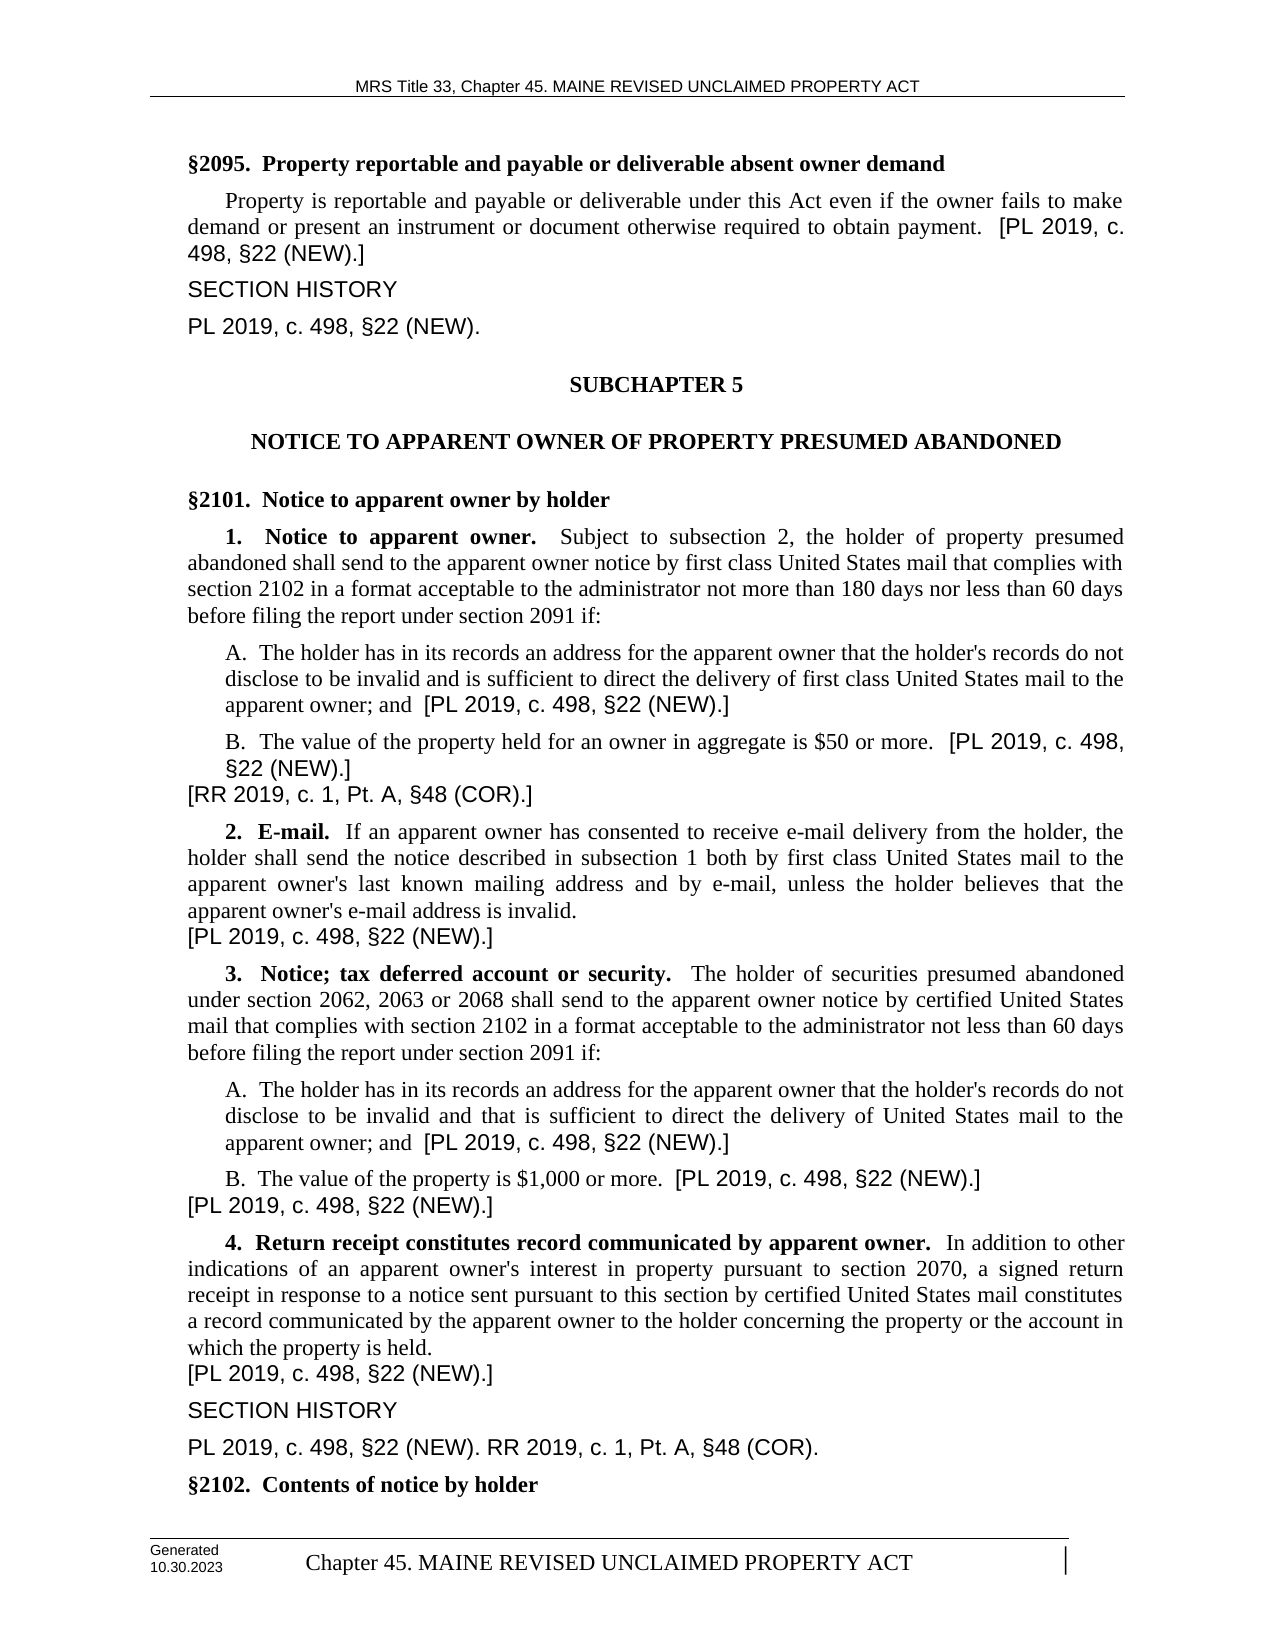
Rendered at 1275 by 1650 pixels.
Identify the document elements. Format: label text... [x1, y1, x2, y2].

text §2102. Contents of notice by holder [187, 1471, 1125, 1497]
text [PL 2019, c. 498, §22 (NEW).] [187, 1192, 1125, 1218]
text SUBCHAPTER 5 [187, 371, 1125, 397]
text [RR 2019, c. 1, Pt. A, §48 (COR).] [187, 781, 1125, 807]
text B. The value of the property held for an owner in aggregate is $50 or more. [PL 2019, c. 498, §22 (NEW).] [225, 728, 1125, 781]
text A. The holder has in its records an address for the apparent owner that the holder's records do not disclose to be invalid and is sufficient to direct the delivery of first class United States mail to the apparent owner; and [PL 2019, c. 498, §22 (NEW).] [225, 638, 1125, 718]
text SECTION HISTORY [187, 1397, 1125, 1423]
text §2095. Property reportable and payable or deliverable absent owner demand [187, 150, 1125, 176]
text [PL 2019, c. 498, §22 (NEW).] [187, 1360, 1125, 1387]
text 1. Notice to apparent owner. Subject to subsection 2, the holder of property presumed abandoned shall send to the apparent owner notice by first class United States mail that complies with section 2102 in a format acceptable to the administrator not more than 180 days nor less than 60 days before filing the report under section 2091 if: [187, 523, 1125, 628]
text B. The value of the property is $1,000 or more. [PL 2019, c. 498, §22 (NEW).] [225, 1165, 1125, 1192]
text SECTION HISTORY [187, 276, 1125, 303]
text 3. Notice; tax deferred account or security. The holder of securities presumed abandoned under section 2062, 2063 or 2068 shall send to the apparent owner notice by certified United States mail that complies with section 2102 in a format acceptable to the administrator not less than 60 days before filing the report under section 2091 if: [187, 960, 1125, 1065]
text PL 2019, c. 498, §22 (NEW). RR 2019, c. 1, Pt. A, §48 (COR). [187, 1434, 1125, 1460]
text §2101. Notice to apparent owner by holder [187, 486, 1125, 512]
text 2. E-mail. If an apparent owner has consented to receive e-mail delivery from the holder, the holder shall send the notice described in subsection 1 both by first class United States mail to the apparent owner's last known mailing address and by e-mail, unless the holder believes that the apparent owner's e-mail address is invalid. [187, 818, 1125, 923]
text PL 2019, c. 498, §22 (NEW). [187, 313, 1125, 339]
text NOTICE TO APPARENT OWNER OF PROPERTY PRESUMED ABANDONED [187, 428, 1125, 455]
text 4. Return receipt constitutes record communicated by apparent owner. In addition to other indications of an apparent owner's interest in property pursuant to section 2070, a signed return receipt in response to a notice sent pursuant to this section by certified United States mail constitutes a record communicated by the apparent owner to the holder concerning the property or the account in which the property is held. [187, 1228, 1125, 1360]
text Property is reportable and payable or deliverable under this Act even if the owner fails to make demand or present an instrument or document otherwise required to obtain payment. [PL 2019, c. 498, §22 (NEW).] [187, 187, 1125, 266]
text [PL 2019, c. 498, §22 (NEW).] [187, 923, 1125, 949]
text A. The holder has in its records an address for the apparent owner that the holder's records do not disclose to be invalid and that is sufficient to direct the delivery of United States mail to the apparent owner; and [PL 2019, c. 498, §22 (NEW).] [225, 1076, 1125, 1155]
